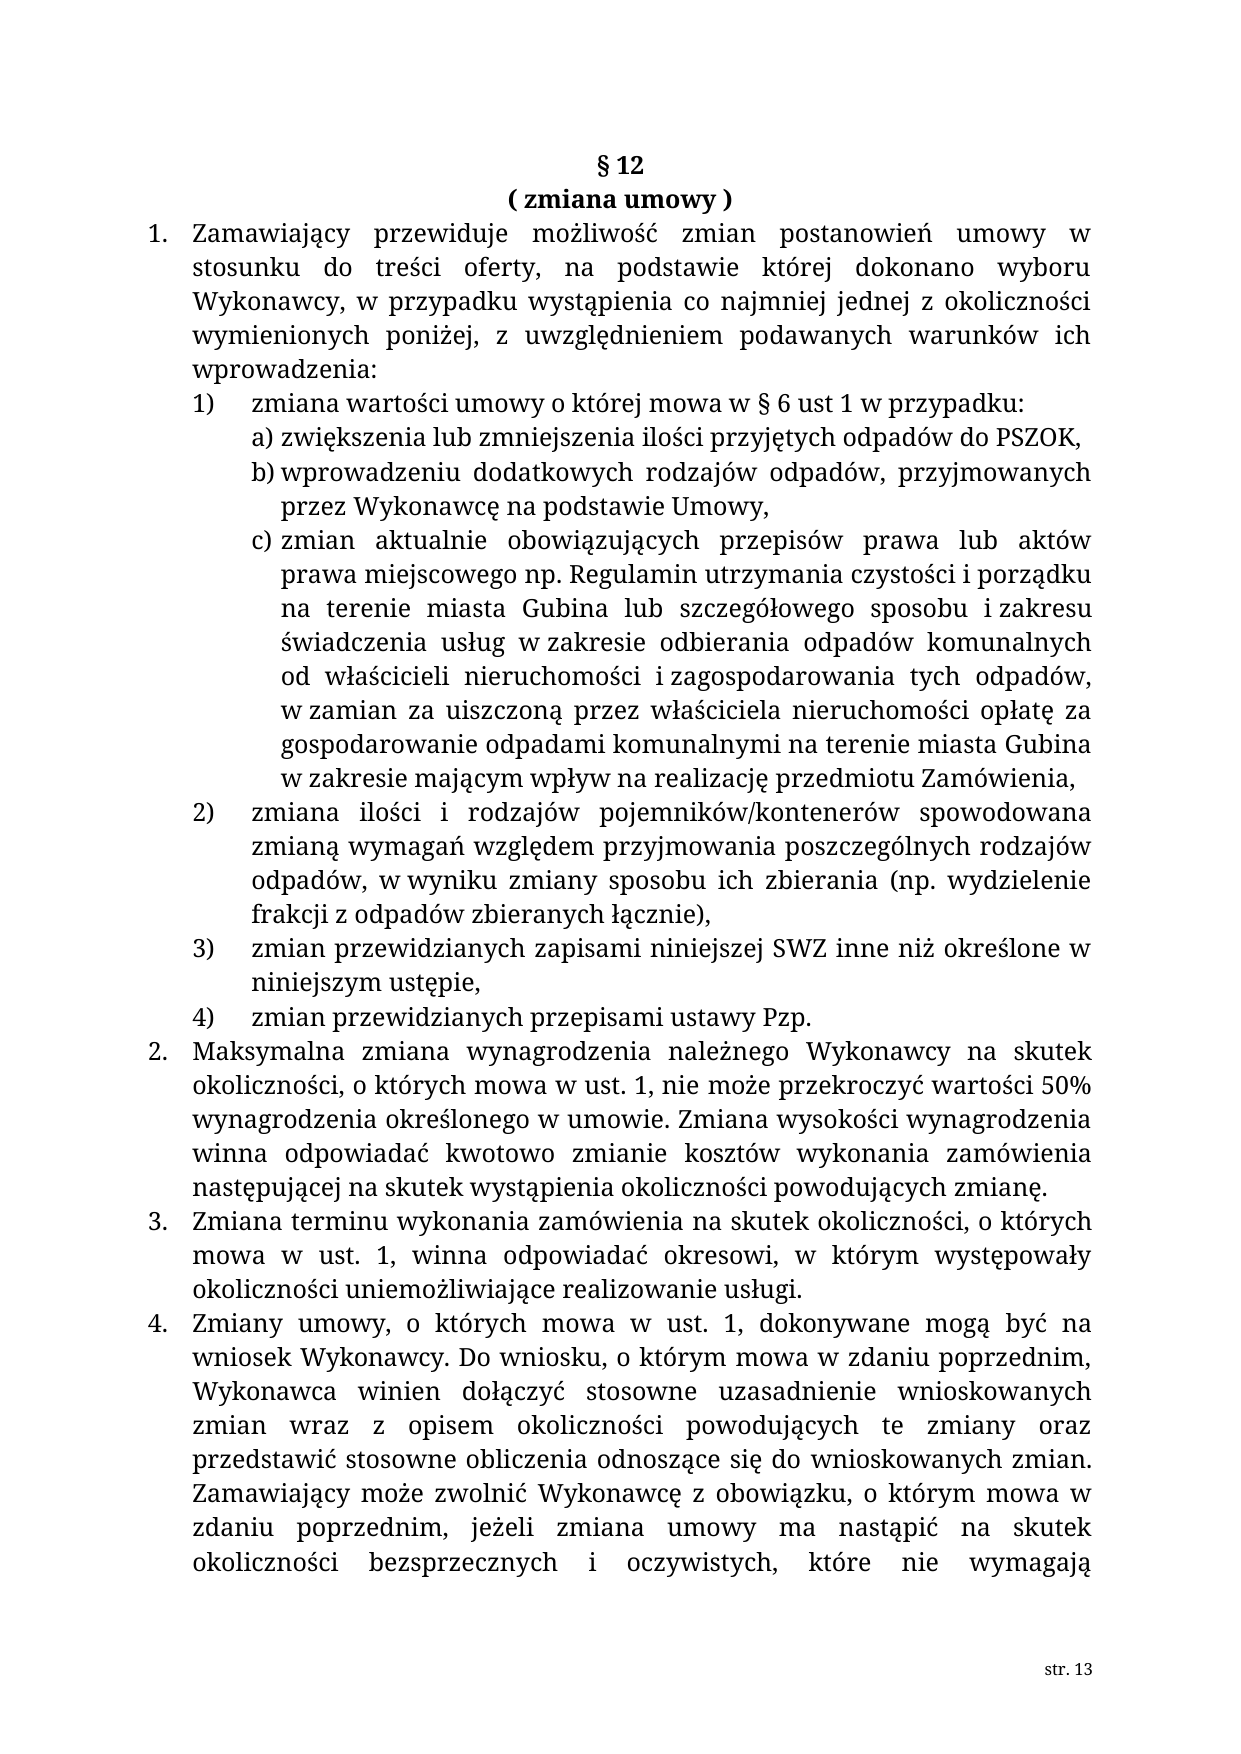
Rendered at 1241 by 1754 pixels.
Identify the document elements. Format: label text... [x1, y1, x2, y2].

list Zmiana terminu wykonania zamówienia na skutek okoliczności, o których mowa w ust. 1, winna odpowiadać okresowi, w którym występowały okoliczności uniemożliwiające realizowanie usługi. [148, 1203, 1092, 1306]
list zmiana wartości umowy o której mowa w § 6 ust 1 w przypadku: [192, 386, 1092, 420]
list zmiana ilości i rodzajów pojemników/kontenerów spowodowana zmianą wymagań względem przyjmowania poszczególnych rodzajów odpadów, w wyniku zmiany sposobu ich zbierania (np. wydzielenie frakcji z odpadów zbieranych łącznie), [192, 795, 1092, 931]
list wprowadzeniu dodatkowych rodzajów odpadów, przyjmowanych przez Wykonawcę na podstawie Umowy, [251, 454, 1092, 522]
list zwiększenia lub zmniejszenia ilości przyjętych odpadów do PSZOK, [251, 420, 1092, 454]
list zmian przewidzianych przepisami ustawy Pzp. [192, 999, 1092, 1033]
text § 12 [148, 148, 1093, 182]
list Maksymalna zmiana wynagrodzenia należnego Wykonawcy na skutek okoliczności, o których mowa w ust. 1, nie może przekroczyć wartości 50% wynagrodzenia określonego w umowie. Zmiana wysokości wynagrodzenia winna odpowiadać kwotowo zmianie kosztów wykonania zamówienia następującej na skutek wystąpienia okoliczności powodujących zmianę. [148, 1033, 1092, 1203]
list zmian aktualnie obowiązujących przepisów prawa lub aktów prawa miejscowego np. Regulamin utrzymania czystości i porządku na terenie miasta Gubina lub szczegółowego sposobu i zakresu świadczenia usług w zakresie odbierania odpadów komunalnych od właścicieli nieruchomości i zagospodarowania tych odpadów, w zamian za uiszczoną przez właściciela nieruchomości opłatę za gospodarowanie odpadami komunalnymi na terenie miasta Gubina w zakresie mającym wpływ na realizację przedmiotu Zamówienia, [251, 522, 1092, 795]
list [148, 1306, 1092, 1578]
list Zamawiający przewiduje możliwość zmian postanowień umowy w stosunku do treści oferty, na podstawie której dokonano wyboru Wykonawcy, w przypadku wystąpienia co najmniej jednej z okoliczności wymienionych poniżej, z uwzględnieniem podawanych warunków ich wprowadzenia: [148, 216, 1091, 386]
text ( zmiana umowy ) [148, 182, 1093, 216]
list zmian przewidzianych zapisami niniejszej SWZ inne niż określone w niniejszym ustępie, [192, 931, 1092, 999]
